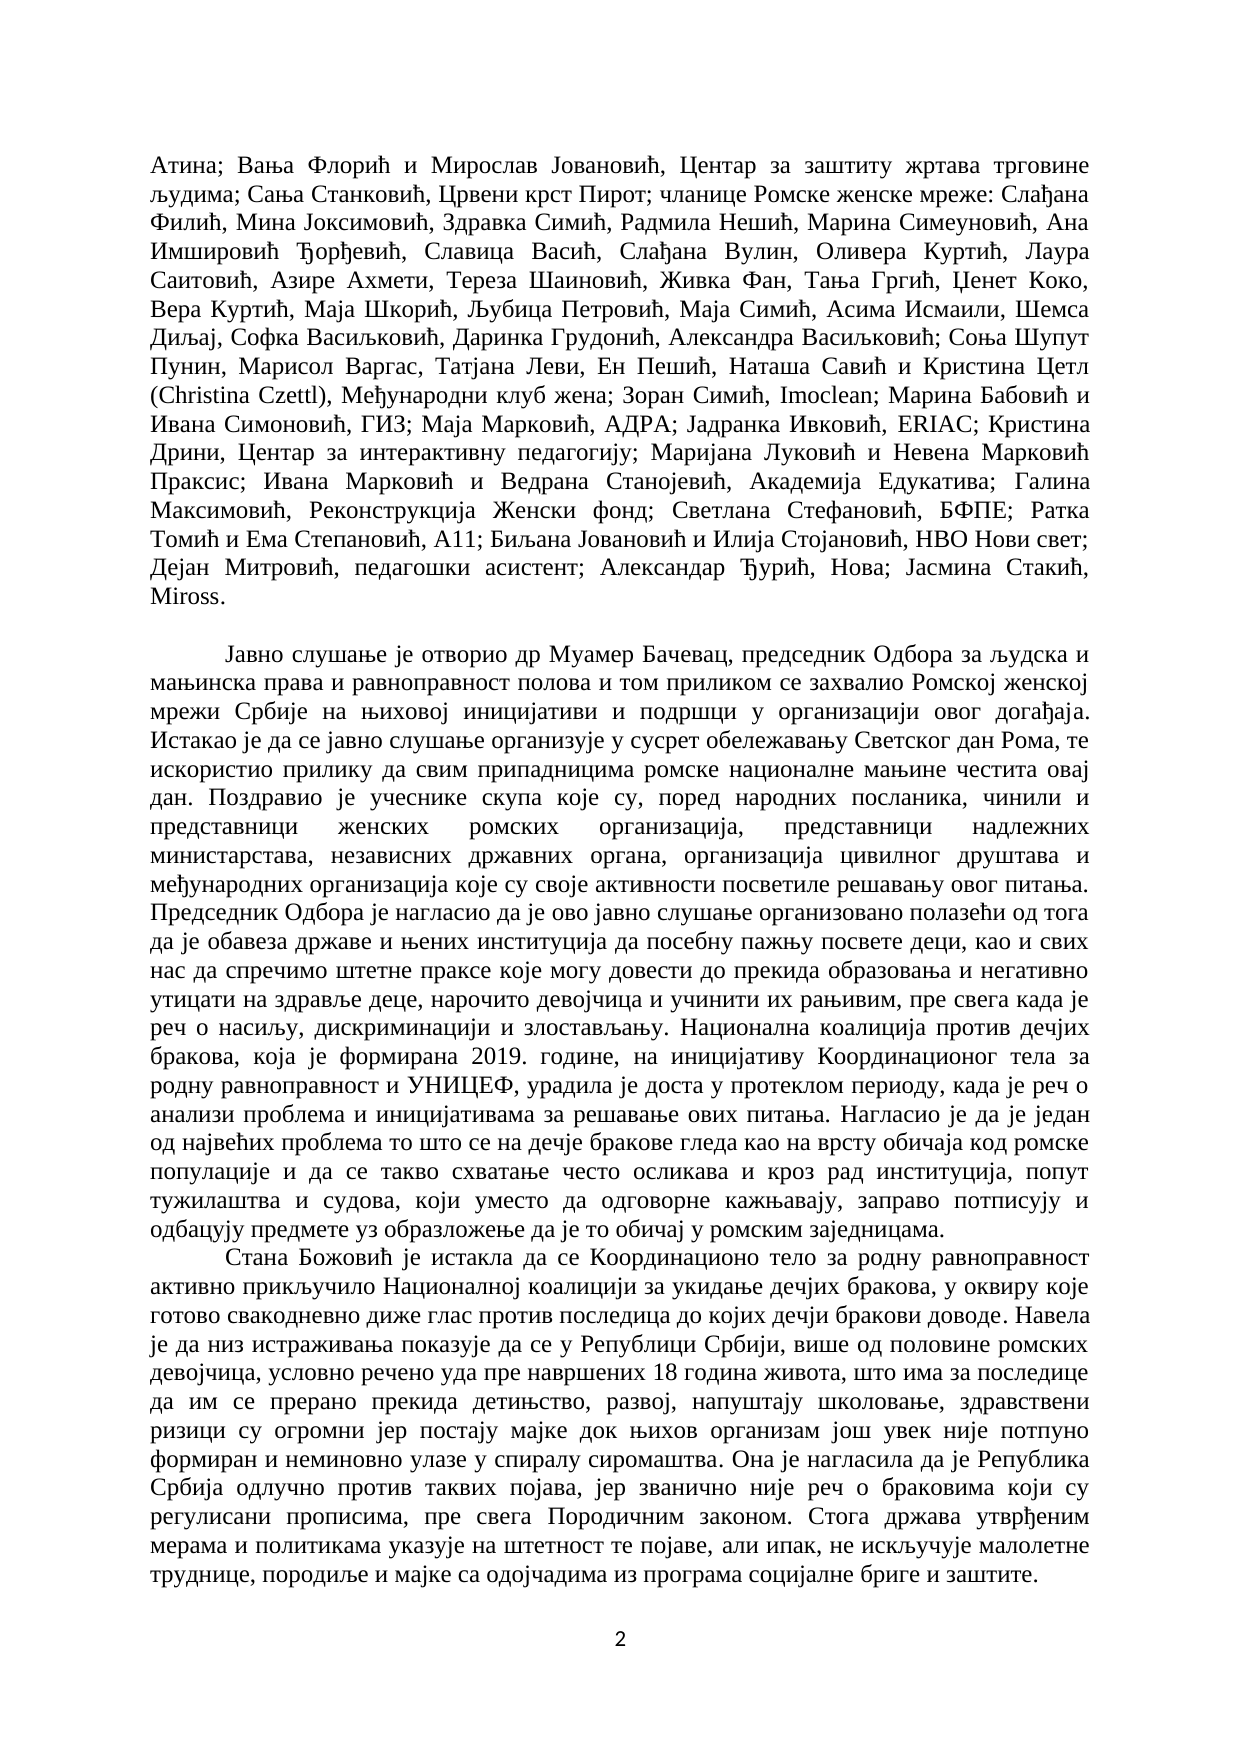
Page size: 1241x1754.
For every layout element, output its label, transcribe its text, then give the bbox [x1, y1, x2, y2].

text Стана Божовић је истакла да се Координационо тело за родну равноправност активно прикључило Националној коалицији за укидање дечјих бракова, у оквиру које готово свакодневно диже глас против последица до којих дечји бракови доводе. Навела је да низ истраживања показује да се у Републици Србији, више од половине ромских девојчица, условно речено уда пре навршених 18 година живота, што има за последице да им се прерано прекида детињство, развој, напуштају школовање, здравствени ризици су огромни јер постају мајке док њихов организам још увек није потпуно формиран и неминовно улазе у спиралу сиромаштва. Она је нагласила да је Република Србија одлучно против таквих појава, јер званично није реч о браковима који су регулисани прописима, пре свега Породичним законом. Стога држава утврђеним мерама и политикама указује на штетност те појаве, али ипак, не искључује малолетне труднице, породиље и мајке са одојчадима из програма социјалне бриге и заштите. [150, 1242, 1090, 1587]
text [150, 150, 1090, 610]
text Јавно слушање је отворио др Муамер Бачевац, председник Одбора за људска и мањинска права и равноправност полова и том приликом се захвалио Ромској женској мрежи Србије на њиховој иницијативи и подршци у организацији овог догађаја. Истакао је да се јавно слушање организује у сусрет обележавању Светског дан Рома, те искористио прилику да свим припадницима ромске националне мањине честита овај дан. Поздравио је учеснике скупа које су, поред народних посланика, чинили и представници женских ромских организација, представници надлежних министарстава, независних државних органа, организација цивилног друштава и међународних организација које су своје активности посветиле решавању овог питања. Председник Одбора је нагласио да је ово јавно слушање организовано полазећи од тога да је обавеза државе и њених институција да посебну пажњу посвете деци, као и свих нас да спречимо штетне праксе које могу довести до прекида образовања и негативно утицати на здравље деце, нарочито девојчица и учинити их рањивим, пре свега када је реч о насиљу, дискриминацији и злостављању. Национална коалиција против дечјих бракова, која је формирана 2019. године, на иницијативу Координационог тела за родну равноправност и УНИЦЕФ, урадила је доста у протеклом периоду, када је реч о анализи проблема и иницијативама за решавање ових питања. Нагласио је да је један од највећих проблема то што се на дечје бракове гледа као на врсту обичаја код ромске популације и да се такво схватање често осликава и кроз рад институција, попут тужилаштва и судова, који уместо да одговорне кажњавају, заправо потписују и одбацују предмете уз образложење да је то обичај у ромским заједницама. [150, 639, 1090, 1242]
